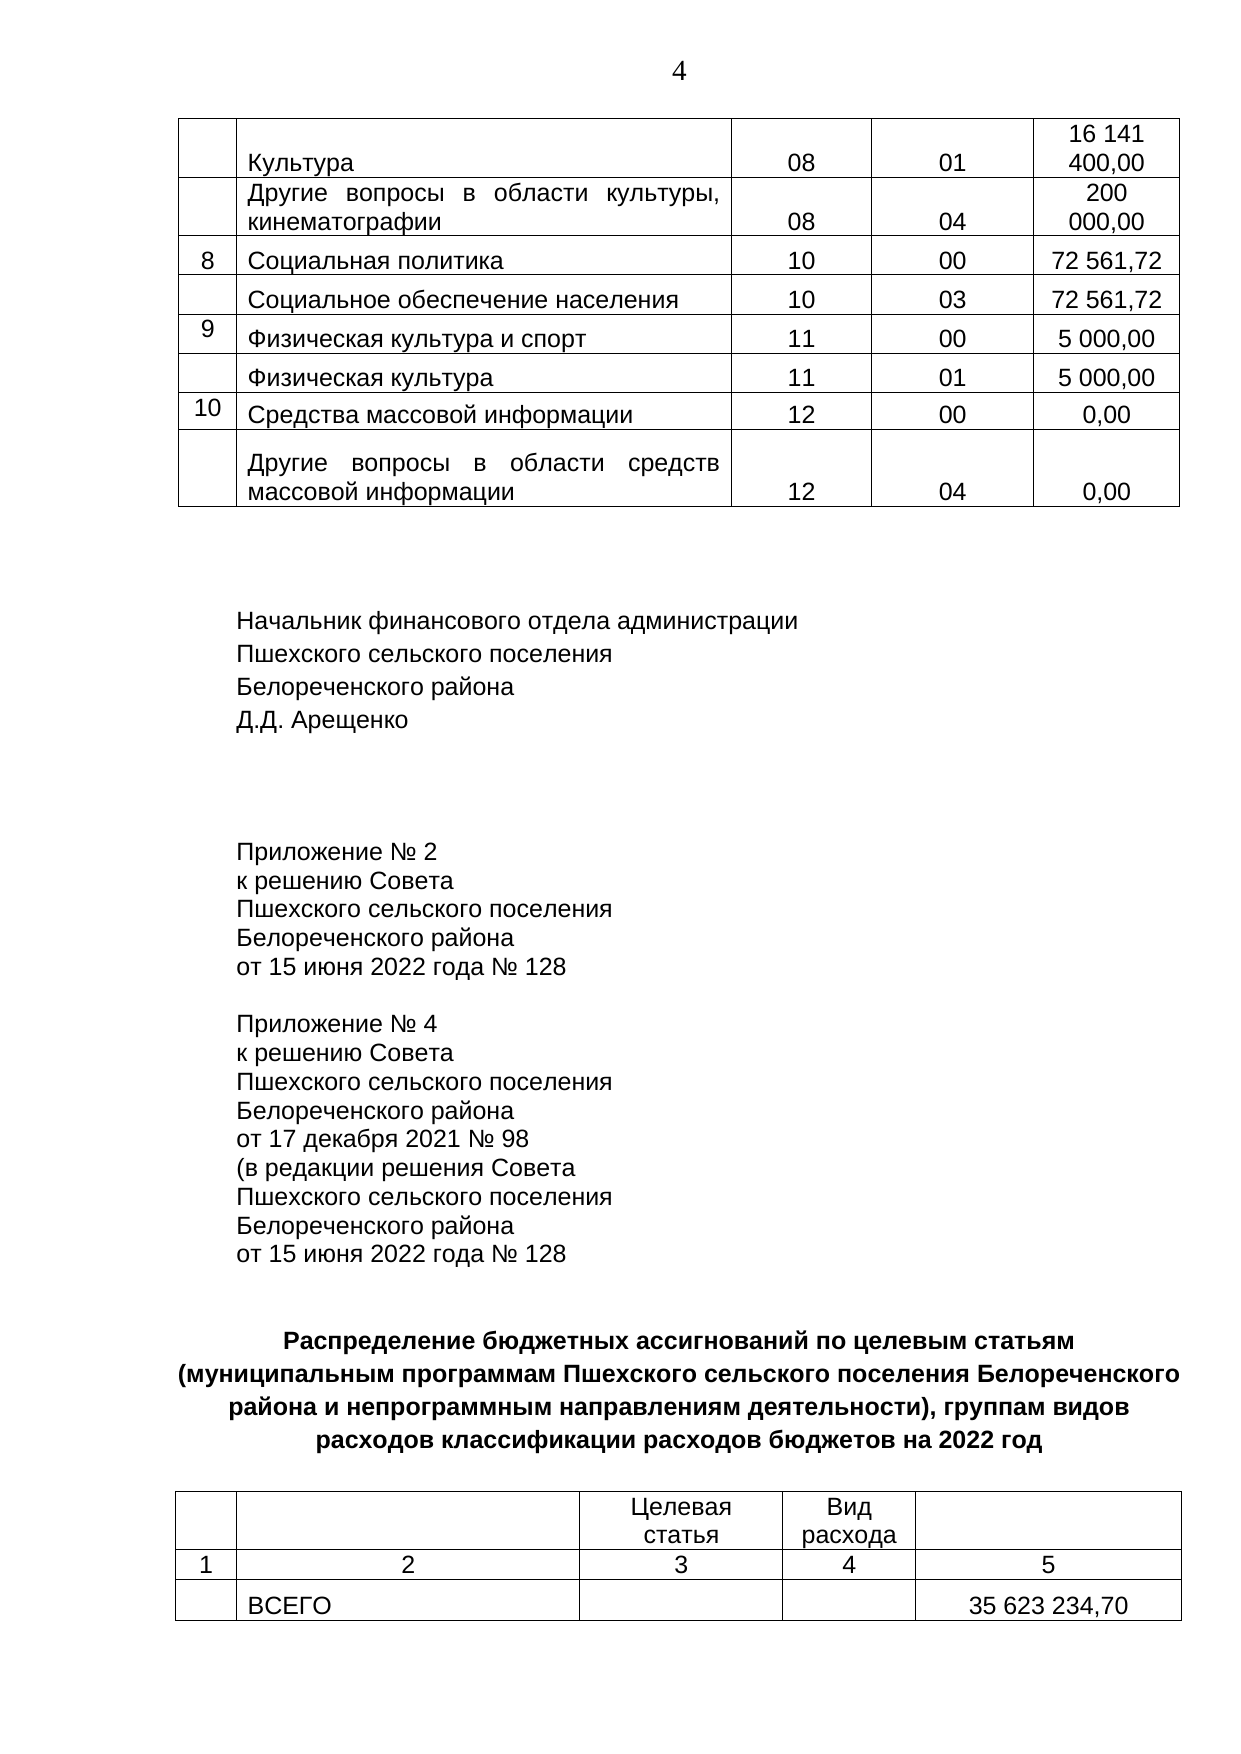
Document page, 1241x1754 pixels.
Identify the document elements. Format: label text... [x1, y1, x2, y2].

table_cell 8 [179, 236, 236, 274]
table_cell 12 [732, 393, 871, 429]
text расходов классификации расходов бюджетов на 2022 год [177, 1425, 1181, 1453]
table_cell 0,00 [1034, 430, 1179, 506]
table_cell 04 [872, 178, 1033, 235]
table_cell 11 [732, 315, 871, 352]
text Приложение № 4 [177, 1009, 1181, 1038]
text Распределение бюджетных ассигнований по целевым статьям (муниципальным программам Пшехского сельского поселения Белореченского района и непрограммным направлениям деятельности), группам видов [177, 1326, 1181, 1420]
table_cell 00 [872, 393, 1033, 429]
table_cell [179, 354, 236, 392]
text Д.Д. Арещенко [177, 705, 1181, 733]
text Белореченского района [177, 1096, 1181, 1124]
text Белореченского района [177, 672, 1181, 701]
table_cell 3 [580, 1550, 782, 1579]
text Пшехского сельского поселения [177, 894, 1181, 923]
table_cell 00 [872, 315, 1033, 352]
table_header [176, 1492, 236, 1549]
table_cell 03 [872, 275, 1033, 313]
text от 15 июня 2022 года № 128 [177, 952, 1181, 981]
text к решению Совета [177, 1038, 1181, 1067]
table_cell 01 [872, 119, 1033, 177]
table_cell 35 623 234,70 [916, 1580, 1181, 1620]
table_cell Социальное обеспечение населения [237, 275, 731, 313]
table_cell 0,00 [1034, 393, 1179, 429]
table_cell 08 [732, 178, 871, 235]
table_cell 16 141 400,00 [1034, 119, 1179, 177]
table_cell ВСЕГО [237, 1580, 579, 1620]
table_cell 5 000,00 [1034, 354, 1179, 392]
table_cell 10 [732, 236, 871, 274]
table_cell 4 [783, 1550, 915, 1579]
table_cell 9 [179, 315, 236, 352]
table_cell 5 000,00 [1034, 315, 1179, 352]
table_cell 08 [732, 119, 871, 177]
text к решению Совета [177, 866, 1181, 894]
table_cell [580, 1580, 782, 1620]
table_cell 2 [237, 1550, 579, 1579]
text Приложение № 2 [177, 837, 1181, 866]
table_cell 10 [179, 393, 236, 429]
text Начальник финансового отдела администрации [177, 606, 1181, 634]
table_cell 04 [872, 430, 1033, 506]
table_cell 72 561,72 [1034, 275, 1179, 313]
table_cell [179, 178, 236, 235]
table_cell Другие вопросы в области культуры, кинематографии [237, 178, 731, 235]
table_cell Средства массовой информации [237, 393, 731, 429]
table_cell 1 [176, 1550, 236, 1579]
table_cell 200 000,00 [1034, 178, 1179, 235]
table_cell 10 [732, 275, 871, 313]
table_cell [179, 275, 236, 313]
text Пшехского сельского поселения [177, 1182, 1181, 1211]
table_cell Физическая культура и спорт [237, 315, 731, 352]
text Пшехского сельского поселения [177, 639, 1181, 667]
table_cell Другие вопросы в области средств массовой информации [237, 430, 731, 506]
table_header Вид расхода [783, 1492, 915, 1549]
table_cell Социальная политика [237, 236, 731, 274]
table_cell Культура [237, 119, 731, 177]
table_cell 01 [872, 354, 1033, 392]
table_cell 00 [872, 236, 1033, 274]
table_cell 11 [732, 354, 871, 392]
text от 17 декабря 2021 № 98 [177, 1124, 1181, 1153]
table_cell [179, 119, 236, 177]
text Пшехского сельского поселения [177, 1067, 1181, 1096]
table_cell [179, 430, 236, 506]
text Белореченского района [177, 1211, 1181, 1239]
table_cell 72 561,72 [1034, 236, 1179, 274]
table_cell [176, 1580, 236, 1620]
table_header [237, 1492, 579, 1549]
text Белореченского района [177, 923, 1181, 952]
table_cell 5 [916, 1550, 1181, 1579]
table_cell 12 [732, 430, 871, 506]
table_cell [783, 1580, 915, 1620]
table_header Целевая статья [580, 1492, 782, 1549]
table_header [916, 1492, 1181, 1549]
text от 15 июня 2022 года № 128 [177, 1239, 1181, 1268]
table_cell Физическая культура [237, 354, 731, 392]
text (в редакции решения Совета [177, 1153, 1181, 1182]
